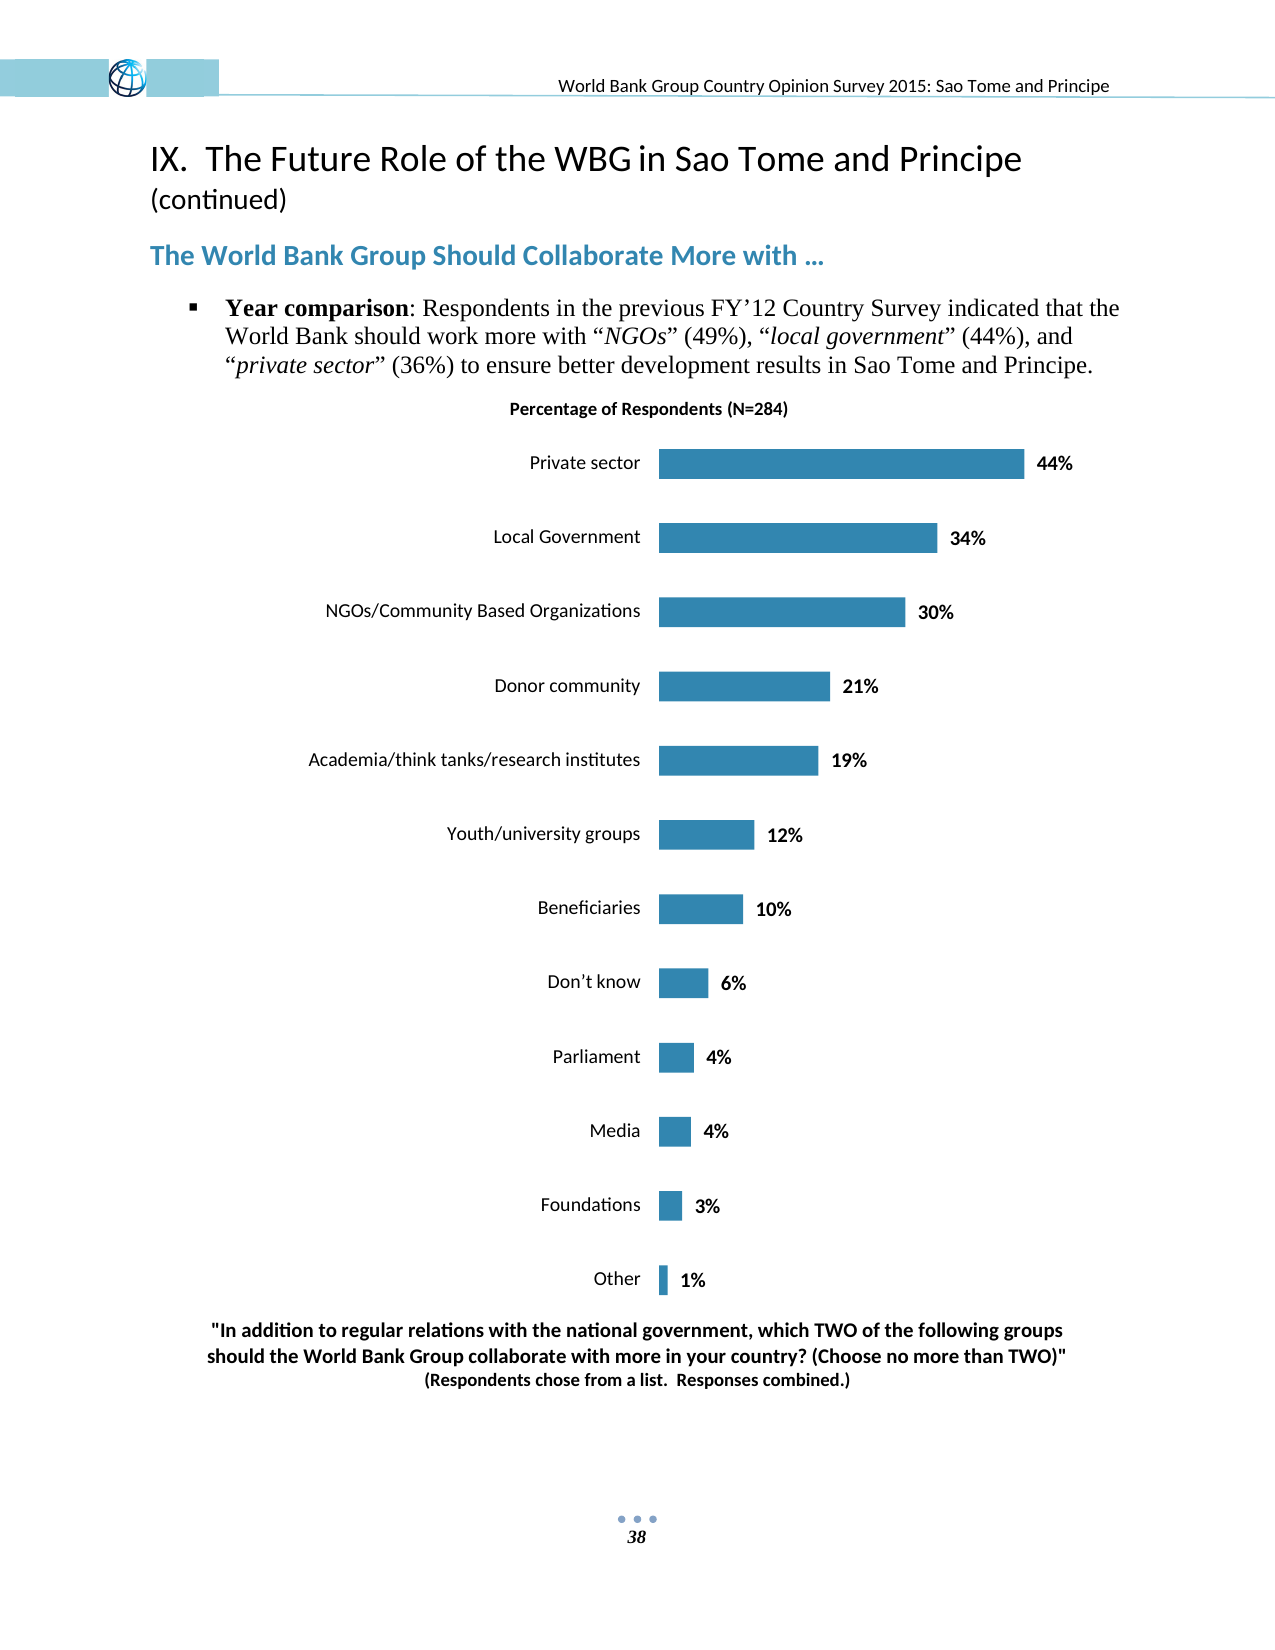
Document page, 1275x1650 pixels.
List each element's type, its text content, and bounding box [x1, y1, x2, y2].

picture [108, 59, 147, 97]
text The World Bank Group Should Collaborate More with … [150, 237, 1125, 272]
text IX. The Future Role of the WBG in Sao Tome and Principe (continued) [150, 135, 1125, 216]
list Year comparison: Respondents in the previous FY’12 Country Survey indicated that the World Bank should work more with “NGOs” (49%), “local government” (44%), and “private sector” (36%) to ensure better development results in Sao Tome and Principe. [187, 293, 1125, 379]
